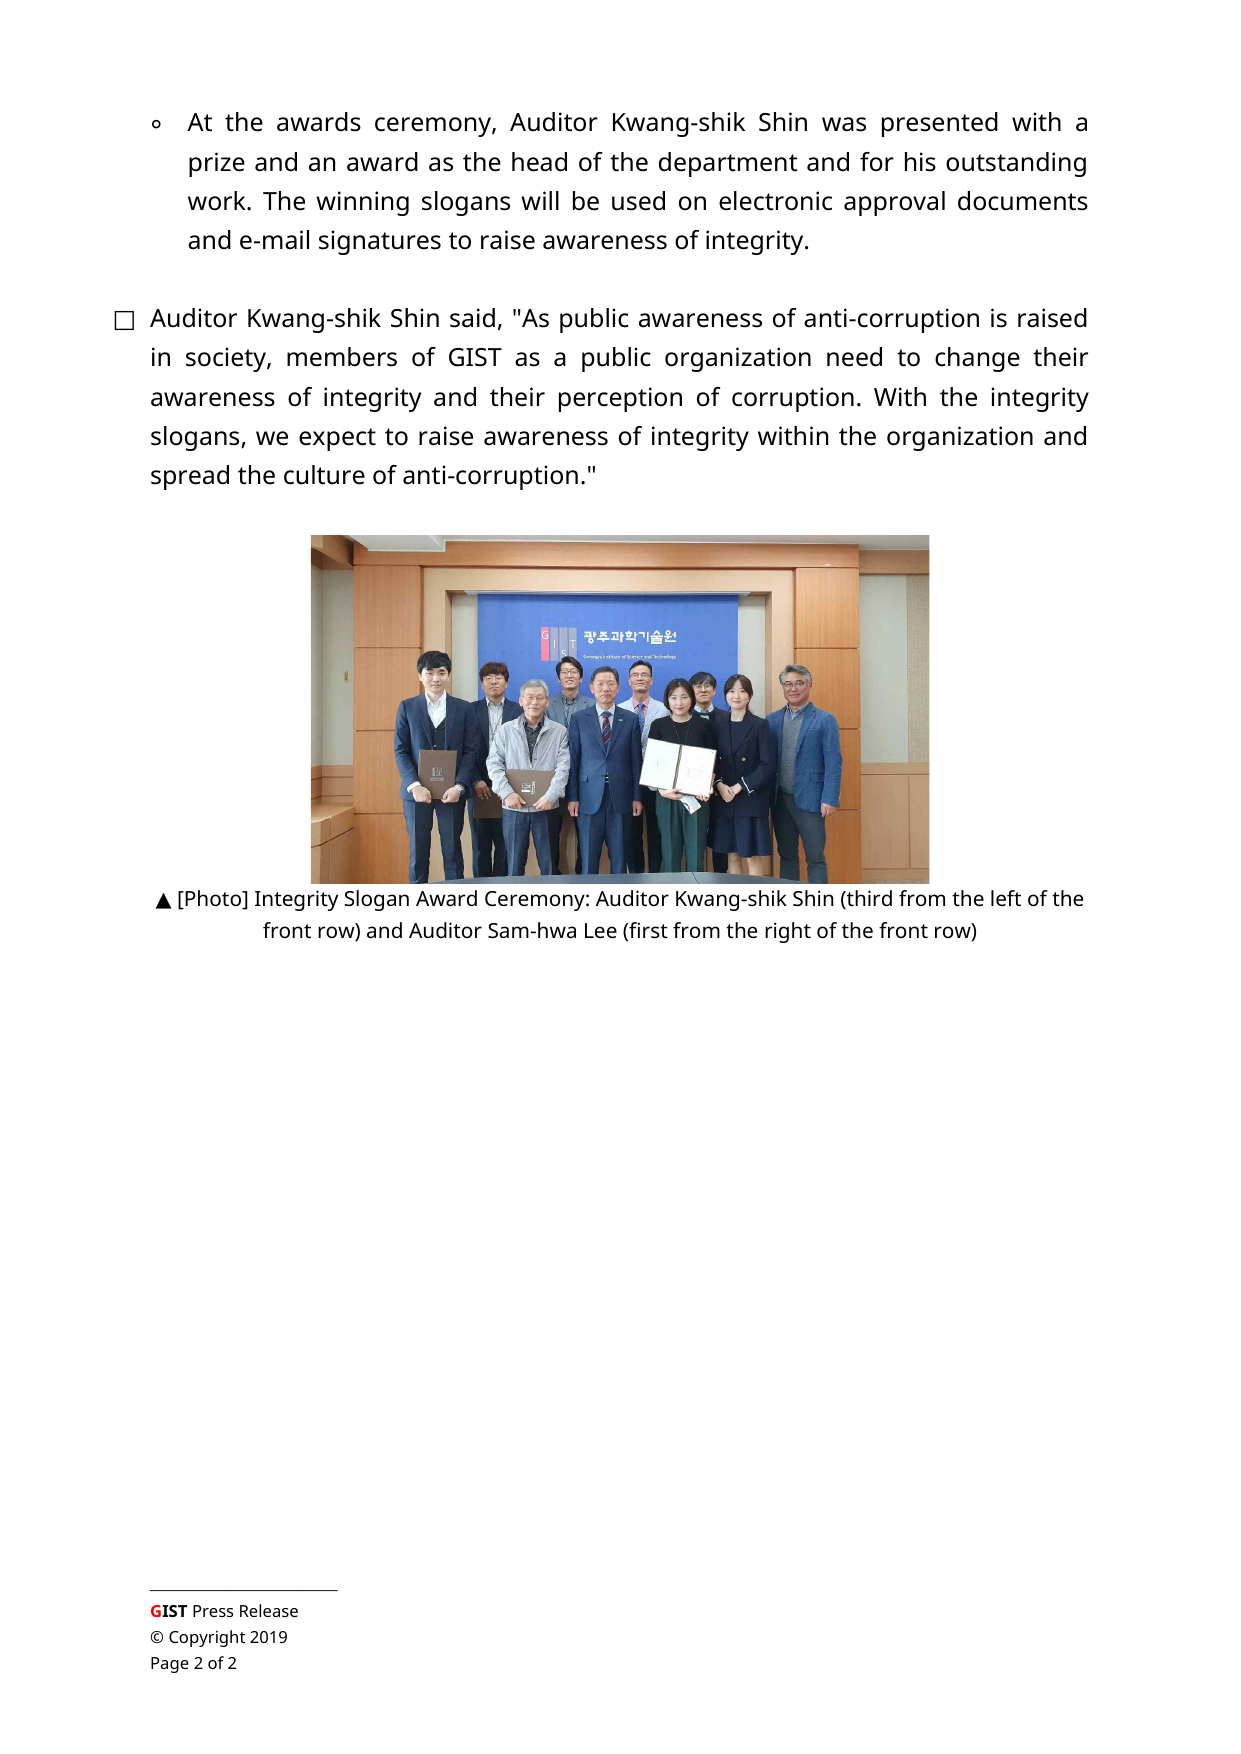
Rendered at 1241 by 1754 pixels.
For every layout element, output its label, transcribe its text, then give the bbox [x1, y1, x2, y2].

text ▲ [Photo] Integrity Slogan Award Ceremony: Auditor Kwang-shik Shin (third from the left of the front row) and Auditor Sam-hwa Lee (first from the right of the front row) [150, 884, 1090, 945]
text □ Auditor Kwang-shik Shin said, "As public awareness of anti-corruption is raised in society, members of GIST as a public organization need to change their awareness of integrity and their perception of corruption. With the integrity slogans, we expect to raise awareness of integrity within the organization and spread the culture of anti-corruption." [112, 301, 1090, 492]
text ∘ At the awards ceremony, Auditor Kwang-shik Shin was presented with a prize and an award as the head of the department and for his outstanding work. The winning slogans will be used on electronic approval documents and e-mail signatures to raise awareness of integrity. [150, 105, 1090, 257]
picture [310, 535, 930, 884]
